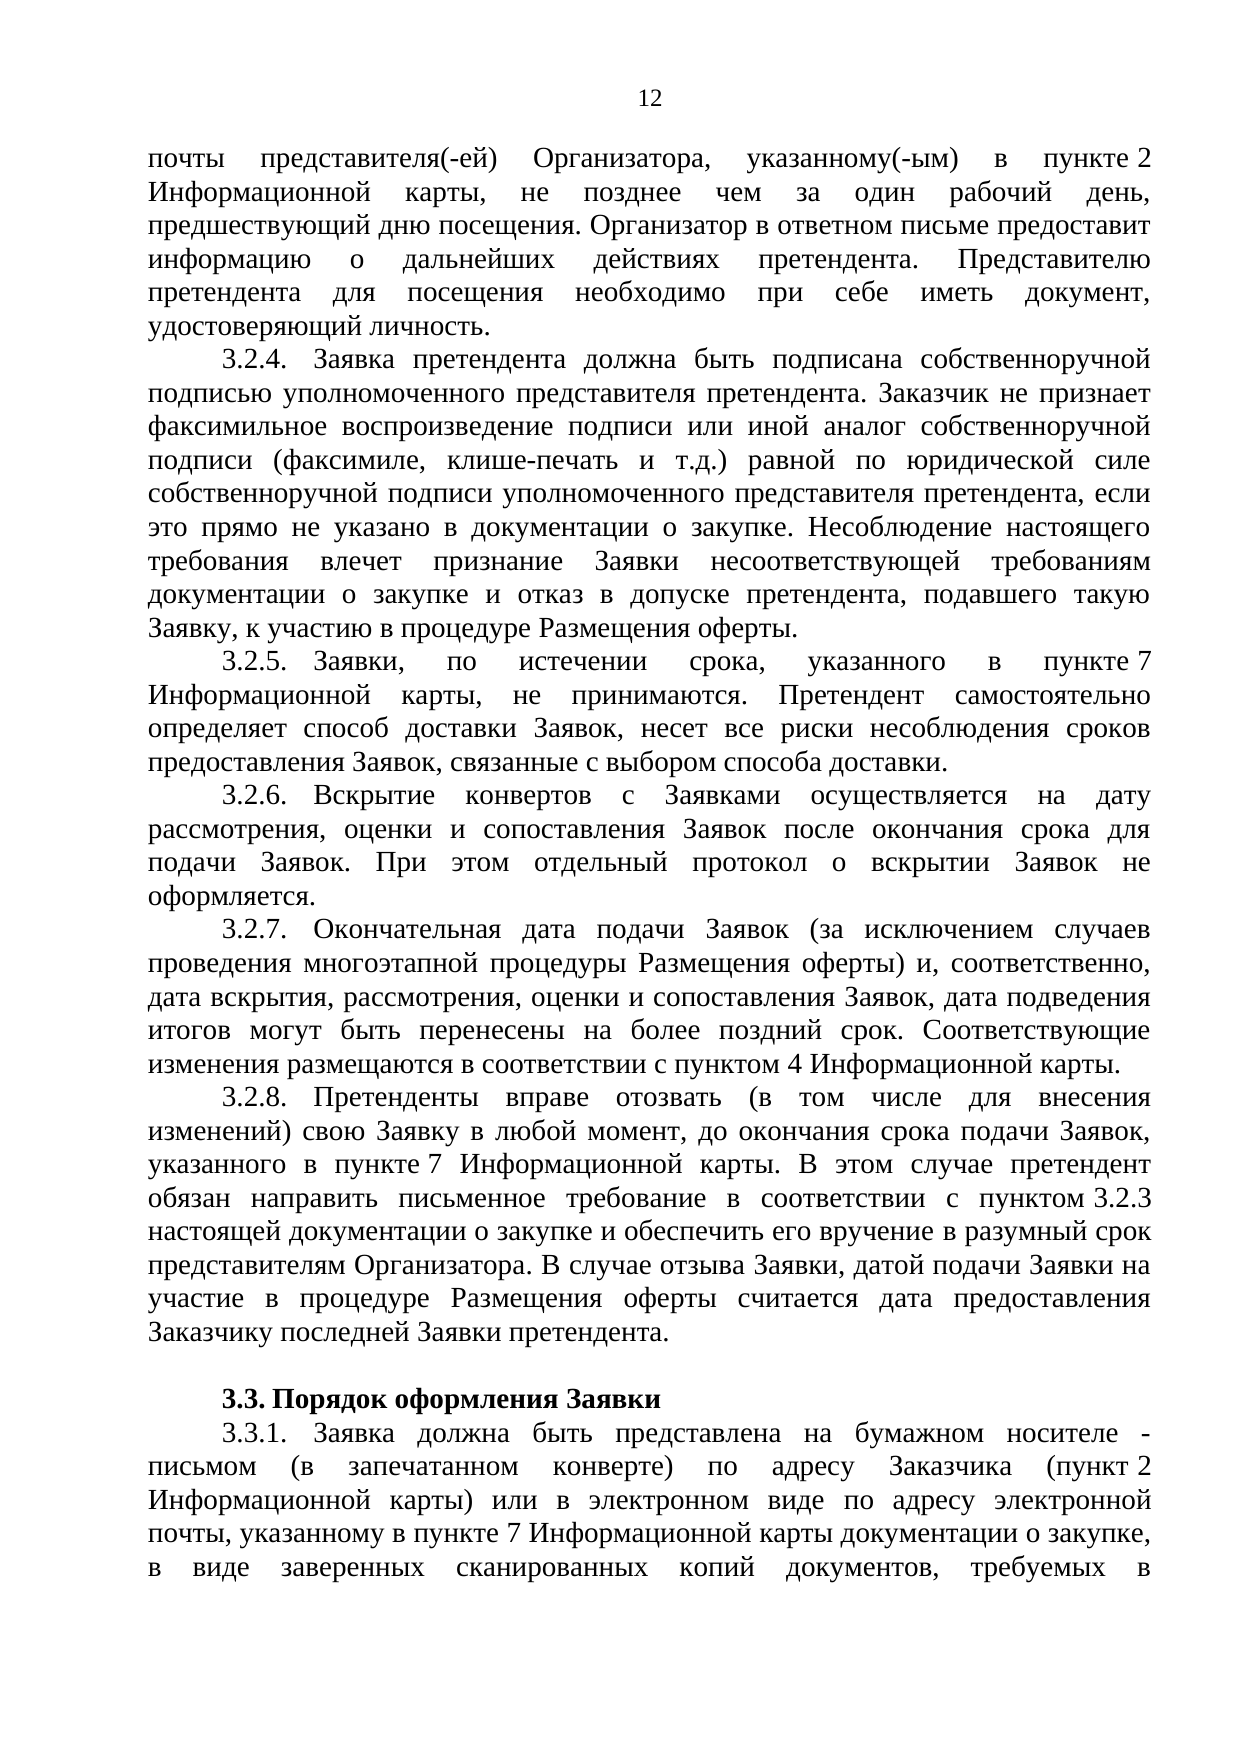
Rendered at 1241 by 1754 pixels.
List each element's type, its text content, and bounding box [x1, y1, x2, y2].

list Порядок оформления Заявки [148, 1381, 1152, 1415]
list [148, 140, 1152, 341]
list Претенденты вправе отозвать (в том числе для внесения изменений) свою Заявку в любой момент, до окончания срока подачи Заявок, указанного в пункте 7 Информационной карты. В этом случае претендент обязан направить письменное требование в соответствии с пунктом 3.2.3 настоящей документации о закупке и обеспечить его вручение в разумный срок представителям Организатора. В случае отзыва Заявки, датой подачи Заявки на участие в процедуре Размещения оферты считается дата предоставления Заказчику последней Заявки претендента. [148, 1079, 1152, 1348]
list Заявка претендента должна быть подписана собственноручной подписью уполномоченного представителя претендента. Заказчик не признает факсимильное воспроизведение подписи или иной аналог собственноручной подписи (факсимиле, клише-печать и т.д.) равной по юридической силе собственноручной подписи уполномоченного представителя претендента, если это прямо не указано в документации о закупке. Несоблюдение настоящего требования влечет признание Заявки несоответствующей требованиям документации о закупке и отказ в допуске претендента, подавшего такую Заявку, к участию в процедуре Размещения оферты. [148, 341, 1152, 643]
list Заявки, по истечении срока, указанного в пункте 7 Информационной карты, не принимаются. Претендент самостоятельно определяет способ доставки Заявок, несет все риски несоблюдения сроков предоставления Заявок, связанные с выбором способа доставки. [148, 643, 1152, 777]
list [148, 1415, 1152, 1582]
list Окончательная дата подачи Заявок (за исключением случаев проведения многоэтапной процедуры Размещения оферты) и, соответственно, дата вскрытия, рассмотрения, оценки и сопоставления Заявок, дата подведения итогов могут быть перенесены на более поздний срок. Соответствующие изменения размещаются в соответствии с пунктом 4 Информационной карты. [148, 912, 1152, 1079]
list Вскрытие конвертов с Заявками осуществляется на дату рассмотрения, оценки и сопоставления Заявок после окончания срока для подачи Заявок. При этом отдельный протокол о вскрытии Заявок не оформляется. [148, 777, 1152, 912]
